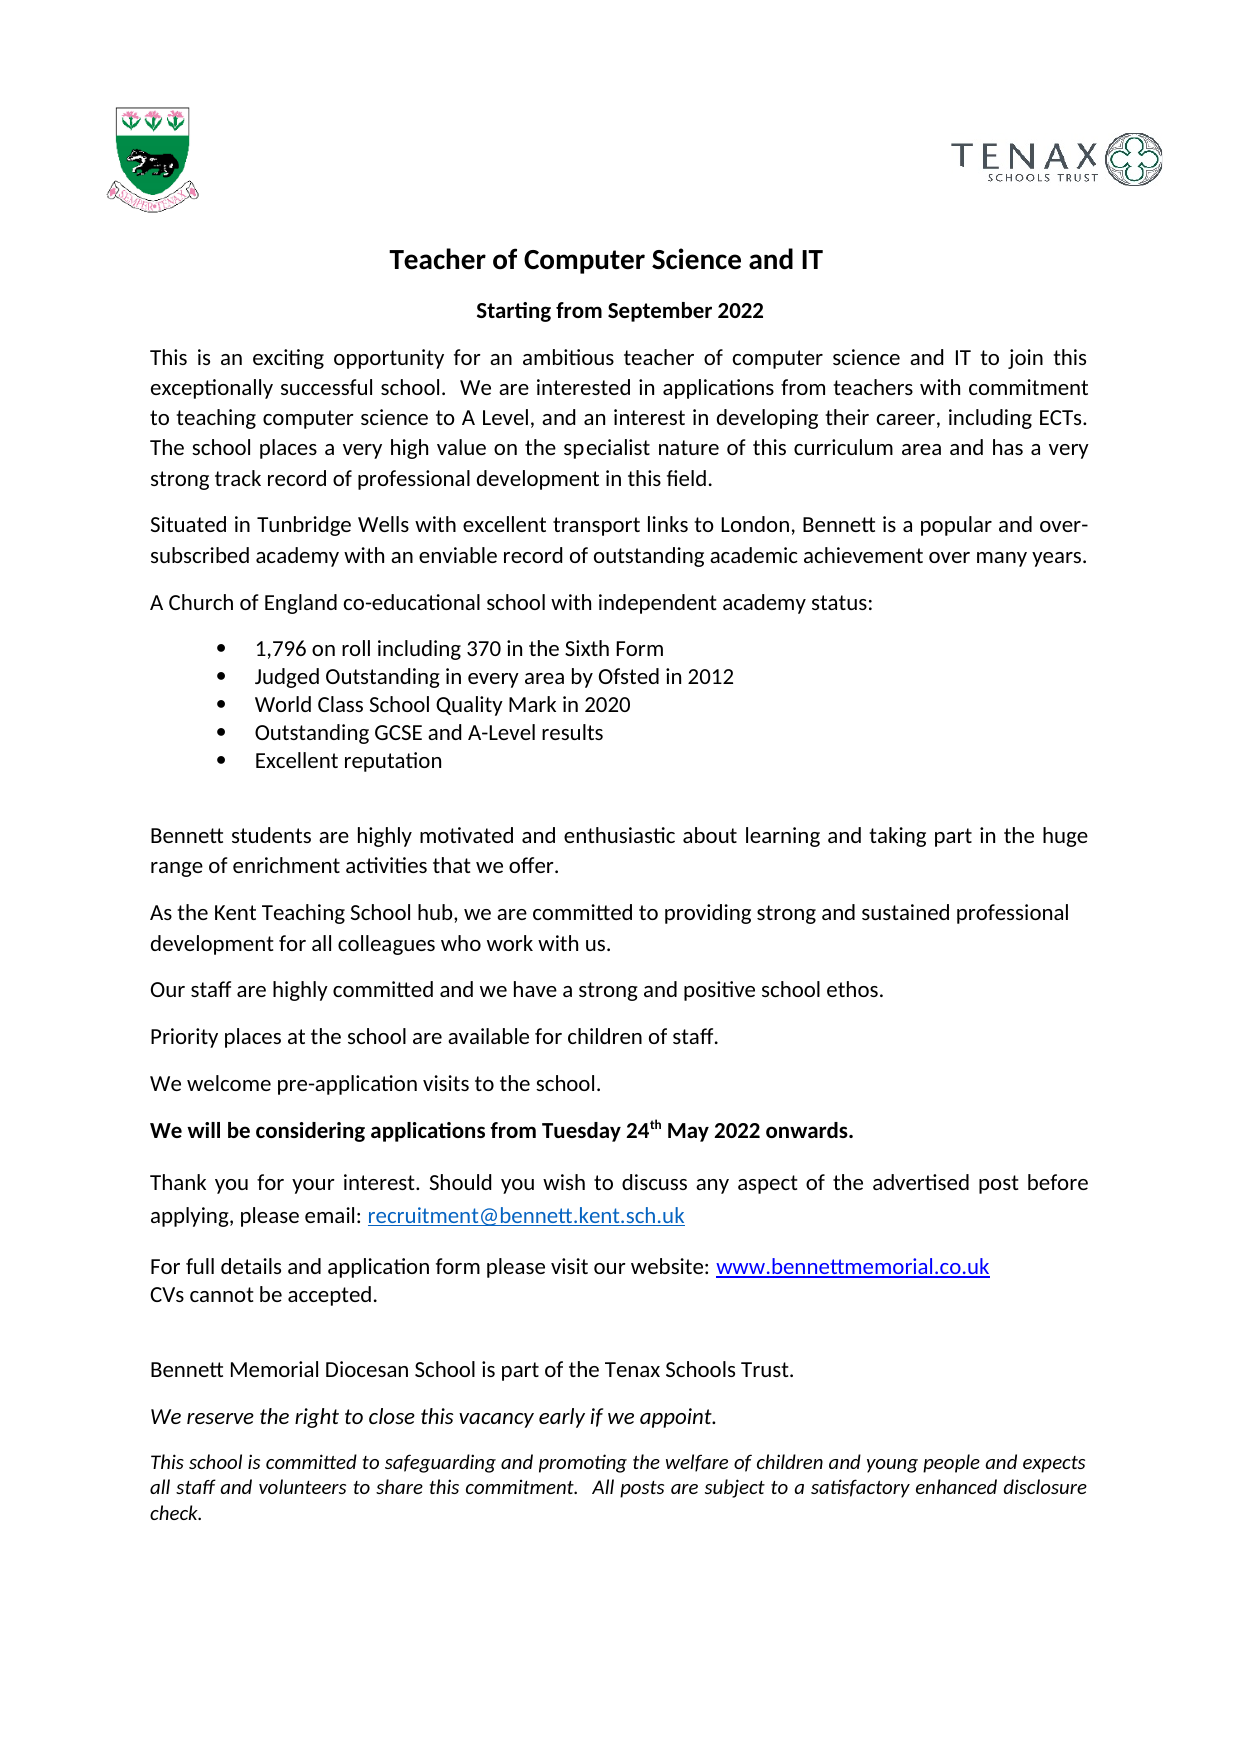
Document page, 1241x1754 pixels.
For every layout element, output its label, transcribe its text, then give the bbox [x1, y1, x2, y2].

text We will be considering applications from Tuesday 24th May 2022 onwards. [150, 1116, 1090, 1144]
text Bennett Memorial Diocesan School is part of the Tenax Schools Trust. [150, 1355, 1090, 1383]
list Excellent reputation [217, 747, 1062, 774]
text Priority places at the school are available for children of staff. [150, 1022, 1090, 1051]
text Our staff are highly committed and we have a strong and positive school ethos. [150, 976, 1090, 1004]
text Starting from September 2022 [150, 296, 1090, 324]
text For full details and application form please visit our website: www.bennettmemorial.co.uk [150, 1252, 1090, 1280]
list Outstanding GCSE and A-Level results [217, 718, 1062, 747]
picture [106, 105, 200, 214]
text CVs cannot be accepted. [150, 1280, 1090, 1308]
text As the Kent Teaching School hub, we are committed to providing strong and sustained professional development for all colleagues who work with us. [150, 898, 1090, 957]
text This is an exciting opportunity for an ambitious teacher of computer science and IT to join this exceptionally successful school. We are interested in applications from teachers with commitment to teaching computer science to A Level, and an interest in developing their career, including ECTs. The school places a very high value on the specialist nature of this curriculum area and has a very strong track record of professional development in this field. [150, 343, 1090, 492]
text A Church of England co-educational school with independent academy status: [150, 588, 1062, 616]
list World Class School Quality Mark in 2020 [217, 691, 1062, 718]
text This school is committed to safeguarding and promoting the welfare of children and young people and expects all staff and volunteers to share this commitment. All posts are subject to a satisfactory enhanced disclosure check. [150, 1449, 1090, 1525]
text Situated in Tunbridge Wells with excellent transport links to London, Bennett is a popular and over-subscribed academy with an enviable record of outstanding academic achievement over many years. [150, 511, 1090, 569]
picture [951, 133, 1163, 186]
text We reserve the right to close this vacancy early if we appoint. [150, 1402, 1090, 1430]
text Teacher of Computer Science and IT [150, 241, 1062, 276]
text Thank you for your interest. Should you wish to discuss any aspect of the advertised post before applying, please email: recruitment@bennett.kent.sch.uk [150, 1163, 1090, 1229]
list Judged Outstanding in every area by Ofsted in 2012 [217, 662, 1062, 691]
text We welcome pre-application visits to the school. [150, 1069, 1090, 1097]
text Bennett students are highly motivated and enthusiastic about learning and taking part in the huge range of enrichment activities that we offer. [150, 821, 1090, 880]
list 1,796 on roll including 370 in the Sixth Form [217, 634, 1062, 662]
